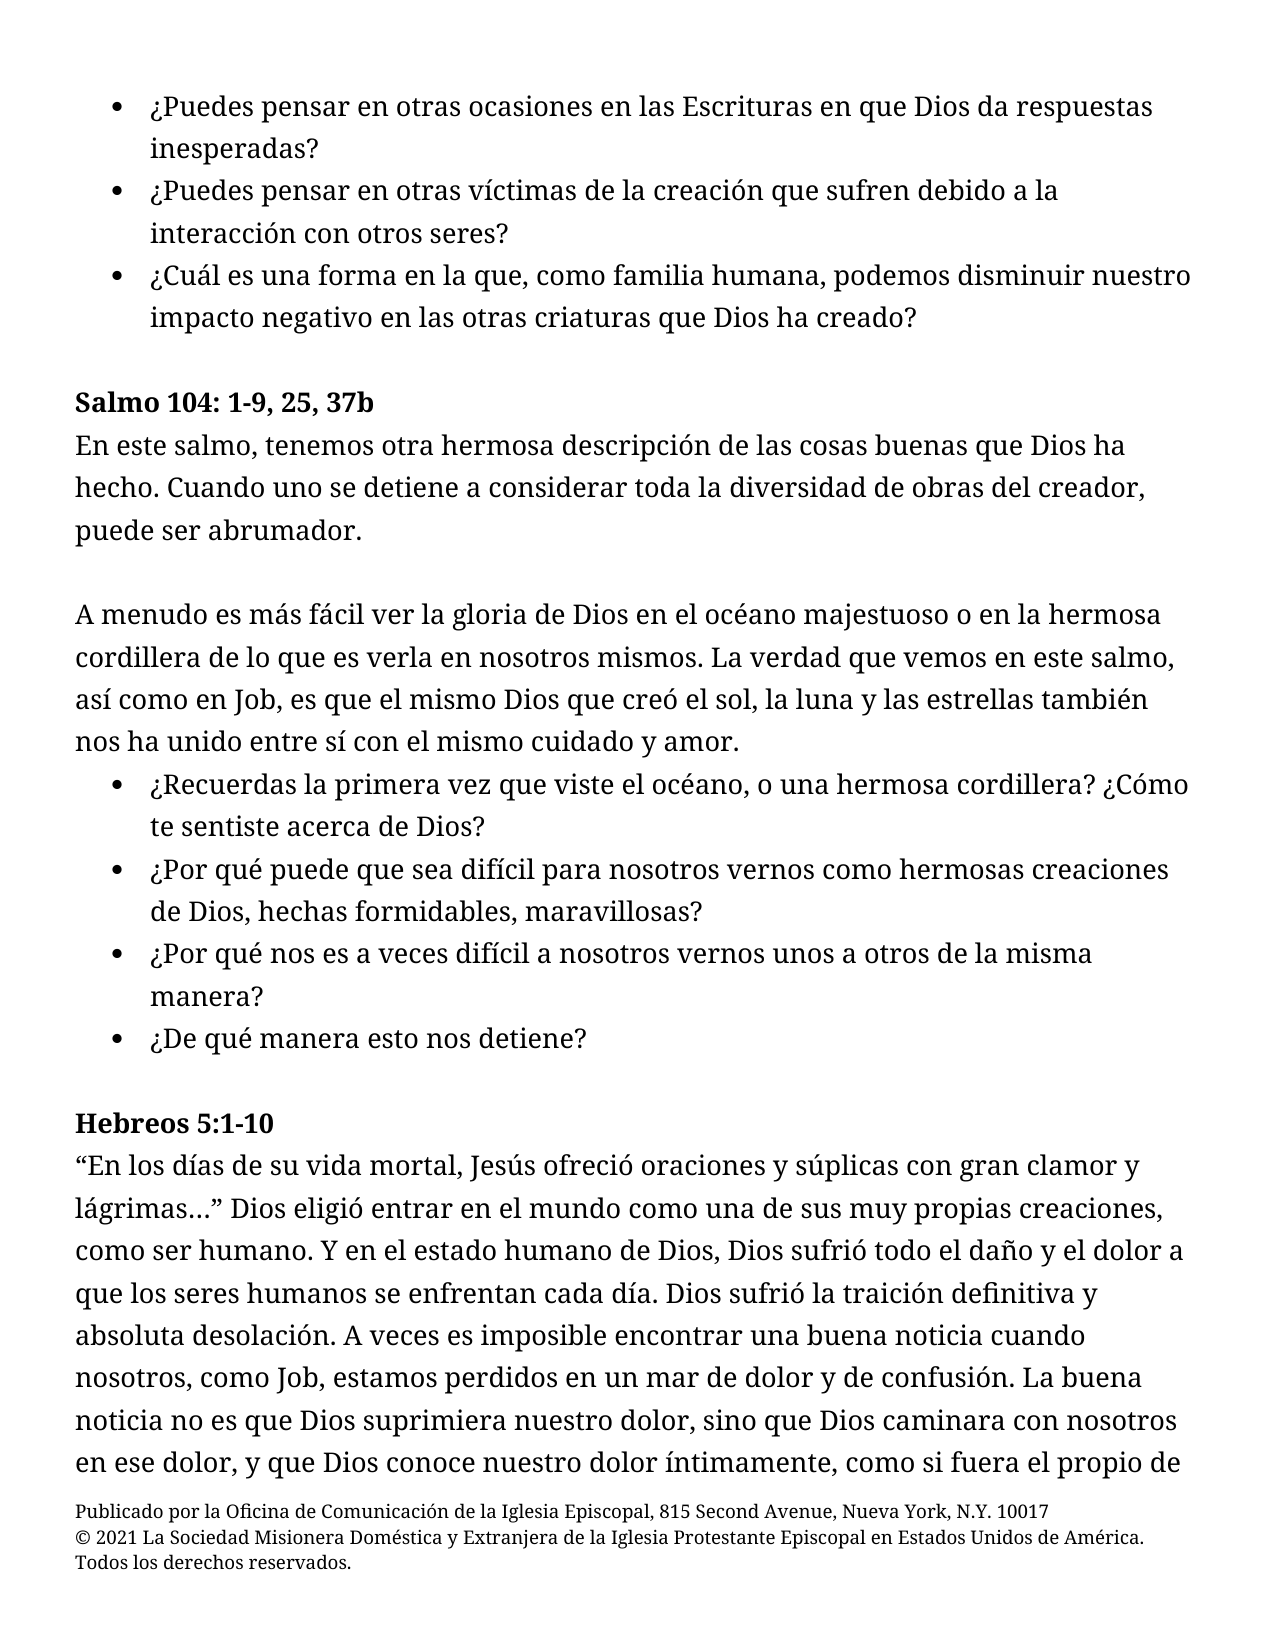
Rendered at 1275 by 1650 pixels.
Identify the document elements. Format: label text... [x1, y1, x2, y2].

list ¿Por qué puede que sea difícil para nosotros vernos como hermosas creaciones de Dios, hechas formidables, maravillosas? [112, 850, 1200, 929]
list ¿Puedes pensar en otras ocasiones en las Escrituras en que Dios da respuestas inesperadas? [112, 87, 1200, 166]
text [75, 1147, 1200, 1481]
list ¿Por qué nos es a veces difícil a nosotros vernos unos a otros de la misma manera? [112, 935, 1200, 1014]
text Salmo 104: 1-9, 25, 37b [75, 384, 1200, 421]
list ¿Puedes pensar en otras víctimas de la creación que sufren debido a la interacción con otros seres? [112, 172, 1200, 251]
text Hebreos 5:1-10 [75, 1104, 1200, 1141]
text A menudo es más fácil ver la gloria de Dios en el océano majestuoso o en la hermosa cordillera de lo que es verla en nosotros mismos. La verdad que vemos en este salmo, así como en Job, es que el mismo Dios que creó el sol, la luna y las estrellas también nos ha unido entre sí con el mismo cuidado y amor. [75, 596, 1200, 760]
list ¿Cuál es una forma en la que, como familia humana, podemos disminuir nuestro impacto negativo en las otras criaturas que Dios ha creado? [112, 257, 1200, 336]
text En este salmo, tenemos otra hermosa descripción de las cosas buenas que Dios ha hecho. Cuando uno se detiene a considerar toda la diversidad de obras del creador, puede ser abrumador. [75, 426, 1200, 548]
list ¿Recuerdas la primera vez que viste el océano, o una hermosa cordillera? ¿Cómo te sentiste acerca de Dios? [112, 765, 1200, 844]
list ¿De qué manera esto nos detiene? [112, 1020, 1200, 1057]
